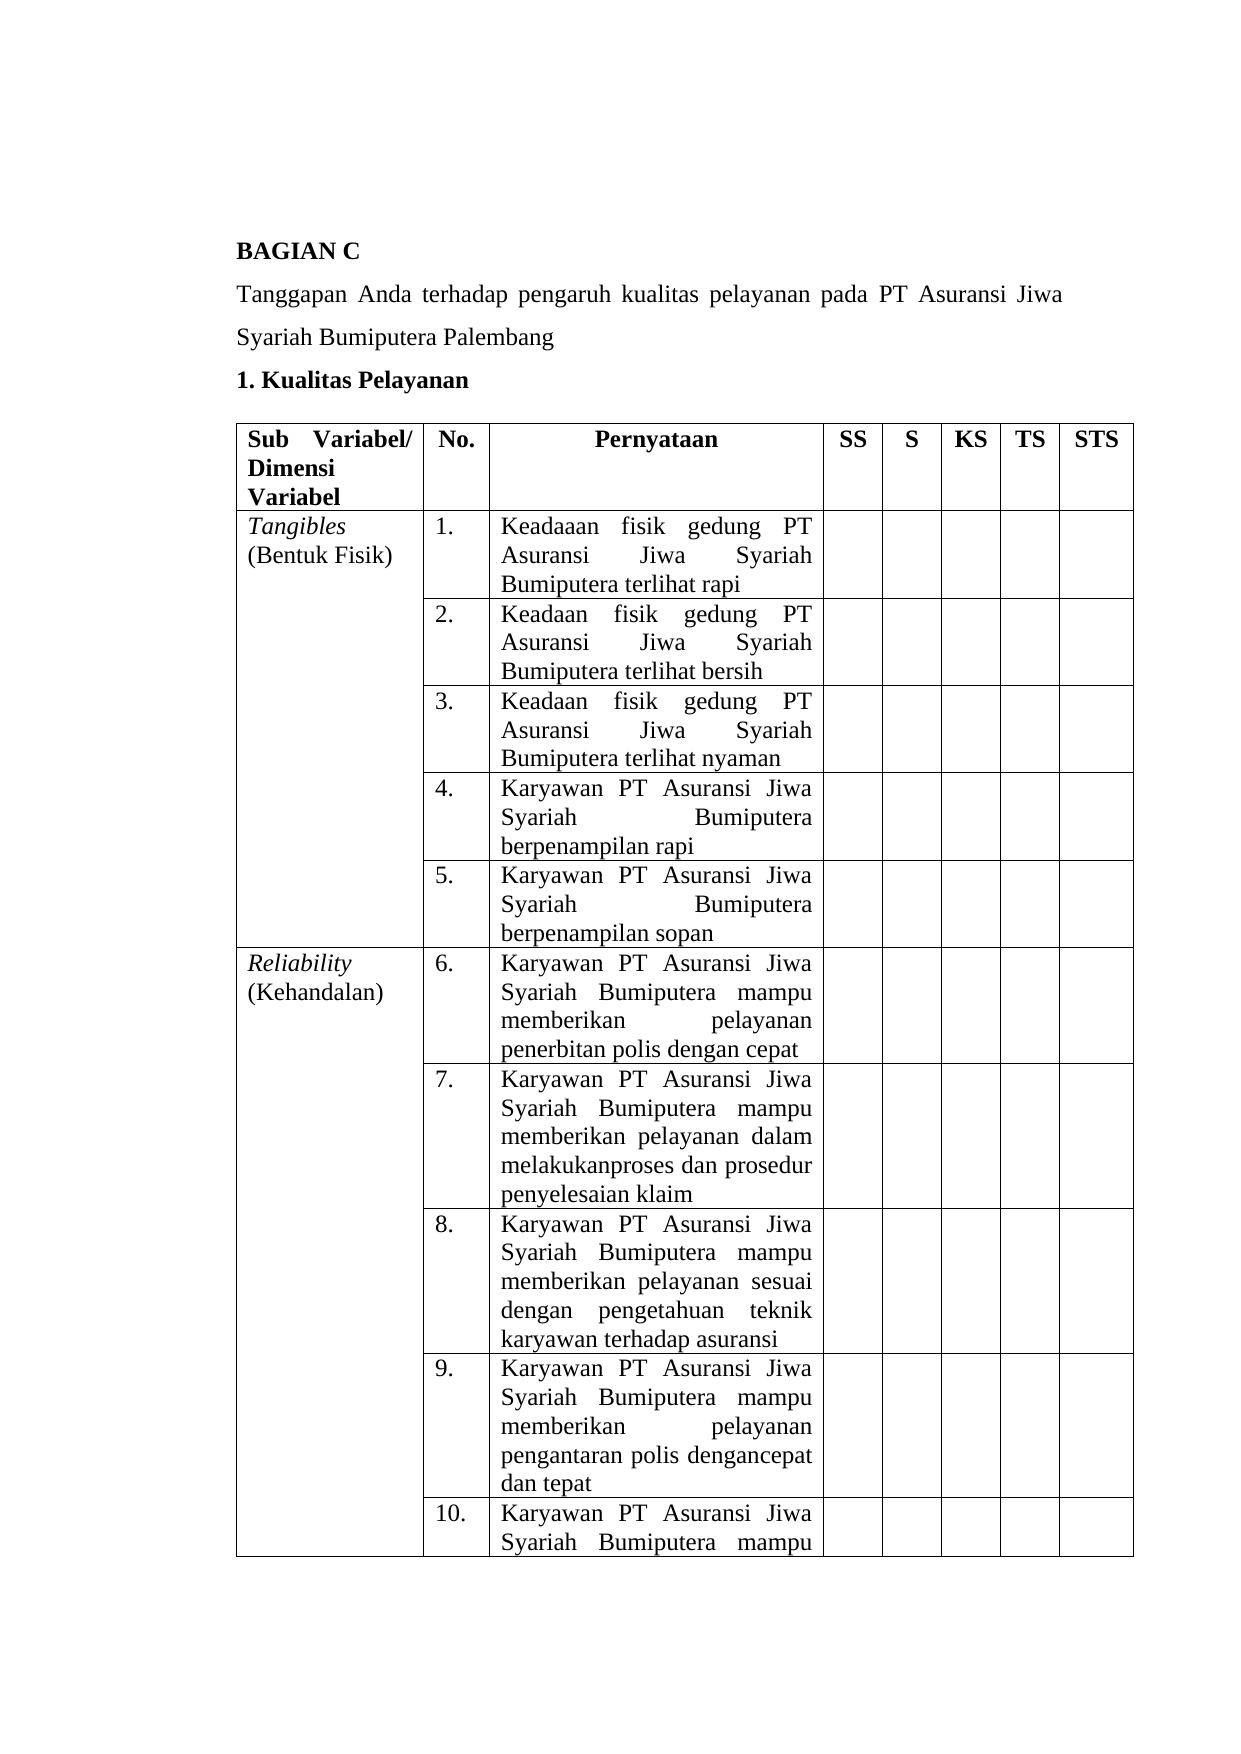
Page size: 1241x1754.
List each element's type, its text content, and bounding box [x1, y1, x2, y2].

table_cell [883, 511, 941, 598]
table_header Sub Variabel/ Dimensi Variabel [237, 424, 423, 510]
table_header KS [942, 424, 1000, 510]
table_cell Keadaan fisik gedung PT Asuransi Jiwa Syariah Bumiputera terlihat nyaman [490, 686, 823, 772]
table_cell [942, 599, 1000, 685]
text 1. Kualitas Pelayanan [161, 366, 1063, 394]
table_cell [942, 1498, 1000, 1556]
table_cell [1001, 1064, 1059, 1208]
table_cell Keadaan fisik gedung PT Asuransi Jiwa Syariah Bumiputera terlihat bersih [490, 599, 823, 685]
table_cell [1001, 861, 1059, 947]
table_cell [1060, 1354, 1133, 1497]
text Tanggapan Anda terhadap pengaruh kualitas pelayanan pada PT Asuransi Jiwa Syariah Bumiputera Palembang [236, 279, 1063, 351]
table_cell [824, 948, 882, 1063]
table_cell [824, 773, 882, 859]
table_cell [824, 1498, 882, 1556]
table_cell [1060, 511, 1133, 598]
table_header STS [1060, 424, 1133, 510]
table_cell [942, 1064, 1000, 1208]
text BAGIAN C [236, 236, 1063, 265]
table_cell Karyawan PT Asuransi Jiwa Syariah Bumiputera mampu memberikan pelayanan sesuai dengan pengetahuan teknik karyawan terhadap asuransi [490, 1209, 823, 1352]
table_cell [942, 948, 1000, 1063]
table_cell [942, 511, 1000, 598]
table_cell [883, 948, 941, 1063]
table_cell [883, 1354, 941, 1497]
table_cell [942, 773, 1000, 859]
table_cell Tangibles (Bentuk Fisik) [237, 511, 423, 947]
table_cell [824, 599, 882, 685]
table_cell 1. [424, 511, 489, 598]
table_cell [490, 1498, 823, 1556]
table_cell [1060, 948, 1133, 1063]
table_cell [824, 1064, 882, 1208]
table_cell 8. [424, 1209, 489, 1352]
table_cell [883, 686, 941, 772]
table_cell [1060, 1064, 1133, 1208]
table_header Pernyataan [490, 424, 823, 510]
table_cell [824, 861, 882, 947]
table_cell [942, 1209, 1000, 1352]
table_cell [883, 1209, 941, 1352]
table_cell [1060, 686, 1133, 772]
table_header SS [824, 424, 882, 510]
table_cell [1060, 599, 1133, 685]
table_header S [883, 424, 941, 510]
table_cell Karyawan PT Asuransi Jiwa Syariah Bumiputera mampu memberikan pelayanan pengantaran polis dengancepat dan tepat [490, 1354, 823, 1497]
table_cell Karyawan PT Asuransi Jiwa Syariah Bumiputera berpenampilan rapi [490, 773, 823, 859]
table_cell [883, 1064, 941, 1208]
table_cell [824, 1354, 882, 1497]
table_cell [883, 861, 941, 947]
table_cell [1060, 861, 1133, 947]
table_cell 2. [424, 599, 489, 685]
table_cell Karyawan PT Asuransi Jiwa Syariah Bumiputera berpenampilan sopan [490, 861, 823, 947]
table_cell [824, 1209, 882, 1352]
table_cell 4. [424, 773, 489, 859]
table_cell [883, 599, 941, 685]
table_cell [1001, 511, 1059, 598]
table_cell 7. [424, 1064, 489, 1208]
table_cell [1001, 1498, 1059, 1556]
table_cell Keadaaan fisik gedung PT Asuransi Jiwa Syariah Bumiputera terlihat rapi [490, 511, 823, 598]
table_cell Karyawan PT Asuransi Jiwa Syariah Bumiputera mampu memberikan pelayanan dalam melakukanproses dan prosedur penyelesaian klaim [490, 1064, 823, 1208]
table_cell [883, 773, 941, 859]
table_cell [1060, 773, 1133, 859]
table_cell [1060, 1498, 1133, 1556]
table_cell 3. [424, 686, 489, 772]
table_cell 5. [424, 861, 489, 947]
table_header TS [1001, 424, 1059, 510]
table_cell [1001, 599, 1059, 685]
table_header No. [424, 424, 489, 510]
table_cell [942, 861, 1000, 947]
table_cell [824, 511, 882, 598]
table_cell Karyawan PT Asuransi Jiwa Syariah Bumiputera mampu memberikan pelayanan penerbitan polis dengan cepat [490, 948, 823, 1063]
table_cell [824, 686, 882, 772]
table_cell [1001, 1354, 1059, 1497]
table_cell [1001, 1209, 1059, 1352]
table_cell 9. [424, 1354, 489, 1497]
table_cell 10. [424, 1498, 489, 1556]
table_cell [1001, 686, 1059, 772]
table_cell [1060, 1209, 1133, 1352]
table_cell [1001, 948, 1059, 1063]
table_cell Reliability (Kehandalan) [237, 948, 423, 1556]
table_cell [942, 1354, 1000, 1497]
table_cell 6. [424, 948, 489, 1063]
table_cell [1001, 773, 1059, 859]
table_cell [883, 1498, 941, 1556]
table_cell [942, 686, 1000, 772]
